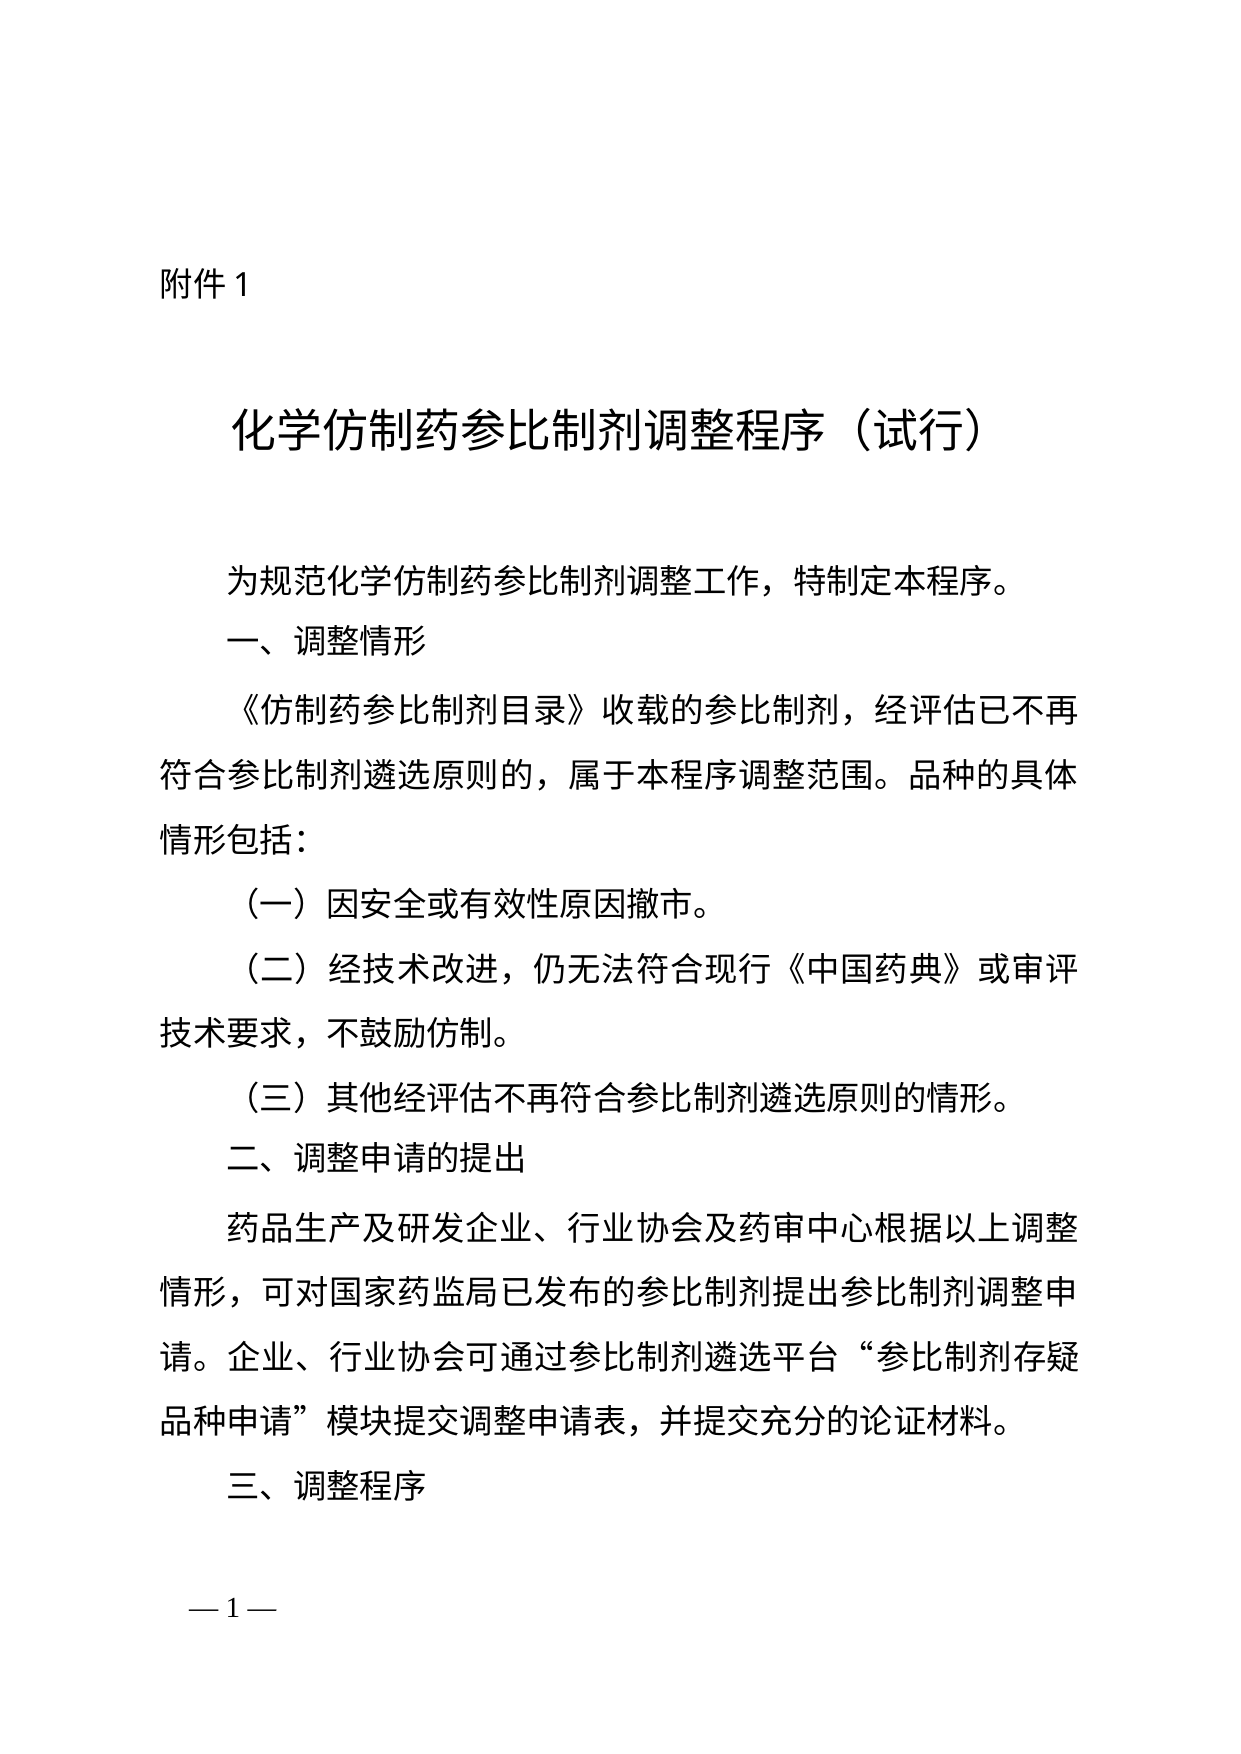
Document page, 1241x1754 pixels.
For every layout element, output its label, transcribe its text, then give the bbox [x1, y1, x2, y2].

text （一）因安全或有效性原因撤市。 [159, 865, 1081, 929]
text 附件1 [159, 249, 1081, 314]
text （二）经技术改进，仍无法符合现行《中国药典》或审评技术要求，不鼓励仿制。 [159, 929, 1081, 1059]
text 二、调整申请的提出 [159, 1123, 1081, 1188]
text 为规范化学仿制药参比制剂调整工作，特制定本程序。 [159, 542, 1081, 606]
text 《仿制药参比制剂目录》收载的参比制剂，经评估已不再符合参比制剂遴选原则的，属于本程序调整范围。品种的具体情形包括： [159, 671, 1081, 865]
text 一、调整情形 [159, 606, 1081, 671]
text 药品生产及研发企业、行业协会及药审中心根据以上调整情形，可对国家药监局已发布的参比制剂提出参比制剂调整申请。企业、行业协会可通过参比制剂遴选平台“参比制剂存疑品种申请”模块提交调整申请表，并提交充分的论证材料。 [159, 1188, 1081, 1447]
text 三、调整程序 [159, 1447, 1081, 1511]
text 化学仿制药参比制剂调整程序（试行） [159, 379, 1081, 477]
text （三）其他经评估不再符合参比制剂遴选原则的情形。 [159, 1059, 1081, 1123]
